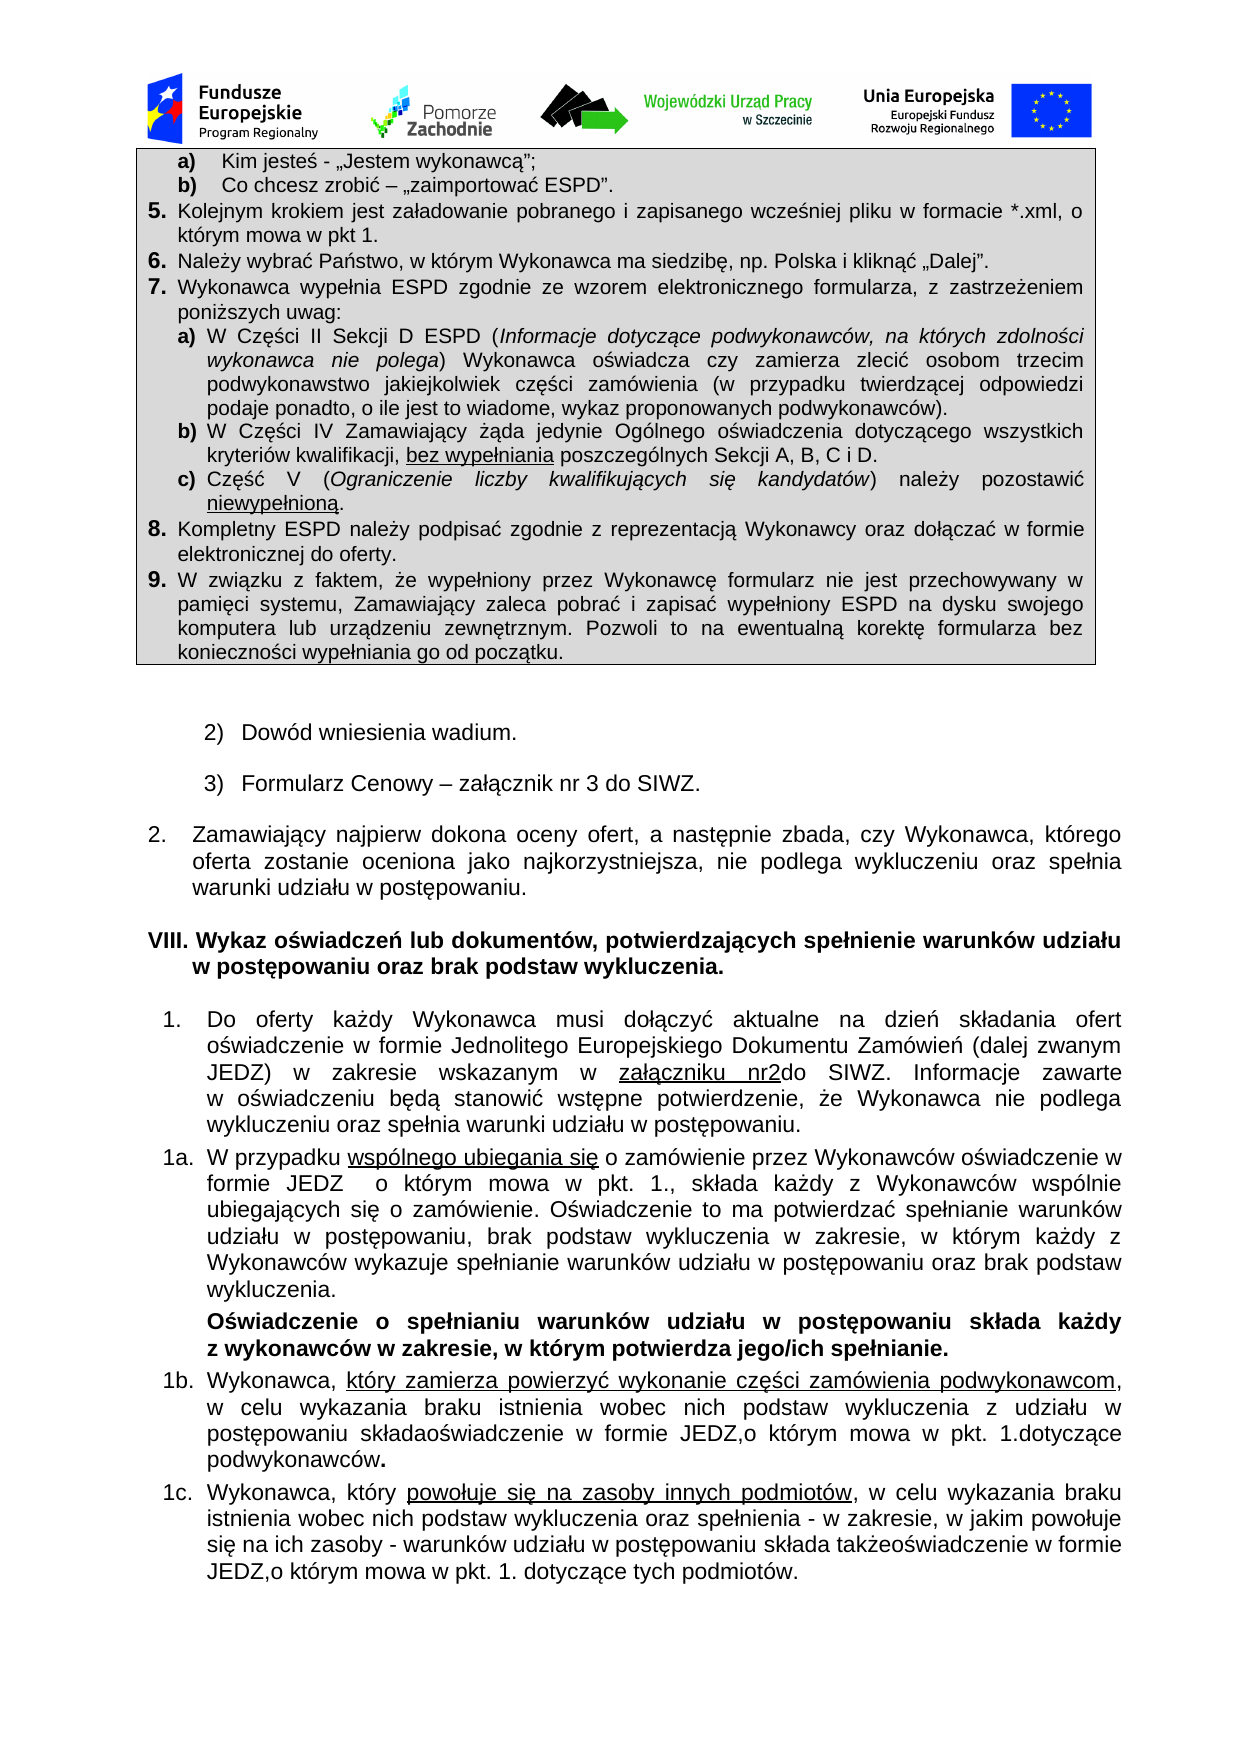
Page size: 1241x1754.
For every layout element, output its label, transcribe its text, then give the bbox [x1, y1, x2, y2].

list Oświadczenie o spełnianiu warunków udziału w postępowaniu składa każdy z wykonawców w zakresie, w którym potwierdza jego/ich spełnianie. [207, 1308, 1122, 1361]
list Wykonawca, który powołuje się na zasoby innych podmiotów, w celu wykazania braku istnienia wobec nich podstaw wykluczenia oraz spełnienia - w zakresie, w jakim powołuje się na ich zasoby - warunków udziału w postępowaniu składa takżeoświadczenie w formie JEDZ,o którym mowa w pkt. 1. dotyczące tych podmiotów. [162, 1479, 1122, 1584]
picture [147, 73, 1093, 144]
list Do oferty każdy Wykonawca musi dołączyć aktualne na dzień składania ofert oświadczenie w formie Jednolitego Europejskiego Dokumentu Zamówień (dalej zwanym JEDZ) w zakresie wskazanym w załączniku nr2do SIWZ. Informacje zawarte w oświadczeniu będą stanowić wstępne potwierdzenie, że Wykonawca nie podlega wykluczeniu oraz spełnia warunki udziału w postępowaniu. [162, 1006, 1122, 1137]
text VIII. Wykaz oświadczeń lub dokumentów, potwierdzających spełnienie warunków udziału w postępowaniu oraz brak podstaw wykluczenia. [148, 927, 1122, 979]
list W przypadku wspólnego ubiegania się o zamówienie przez Wykonawców oświadczenie w formie JEDZ o którym mowa w pkt. 1., składa każdy z Wykonawców wspólnie ubiegających się o zamówienie. Oświadczenie to ma potwierdzać spełnianie warunków udziału w postępowaniu, brak podstaw wykluczenia w zakresie, w którym każdy z Wykonawców wykazuje spełnianie warunków udziału w postępowaniu oraz brak podstaw wykluczenia. [162, 1144, 1122, 1302]
list Wykonawca, który zamierza powierzyć wykonanie części zamówienia podwykonawcom, w celu wykazania braku istnienia wobec nich podstaw wykluczenia z udziału w postępowaniu składaoświadczenie w formie JEDZ,o którym mowa w pkt. 1.dotyczące podwykonawców. [162, 1367, 1122, 1472]
list Formularz Cenowy – załącznik nr 3 do SIWZ. [204, 770, 1122, 796]
list Dowód wniesienia wadium. [204, 718, 1122, 745]
list Zamawiający najpierw dokona oceny ofert, a następnie zbada, czy Wykonawca, którego oferta zostanie oceniona jako najkorzystniejsza, nie podlega wykluczeniu oraz spełnia warunki udziału w postępowaniu. [148, 821, 1122, 900]
